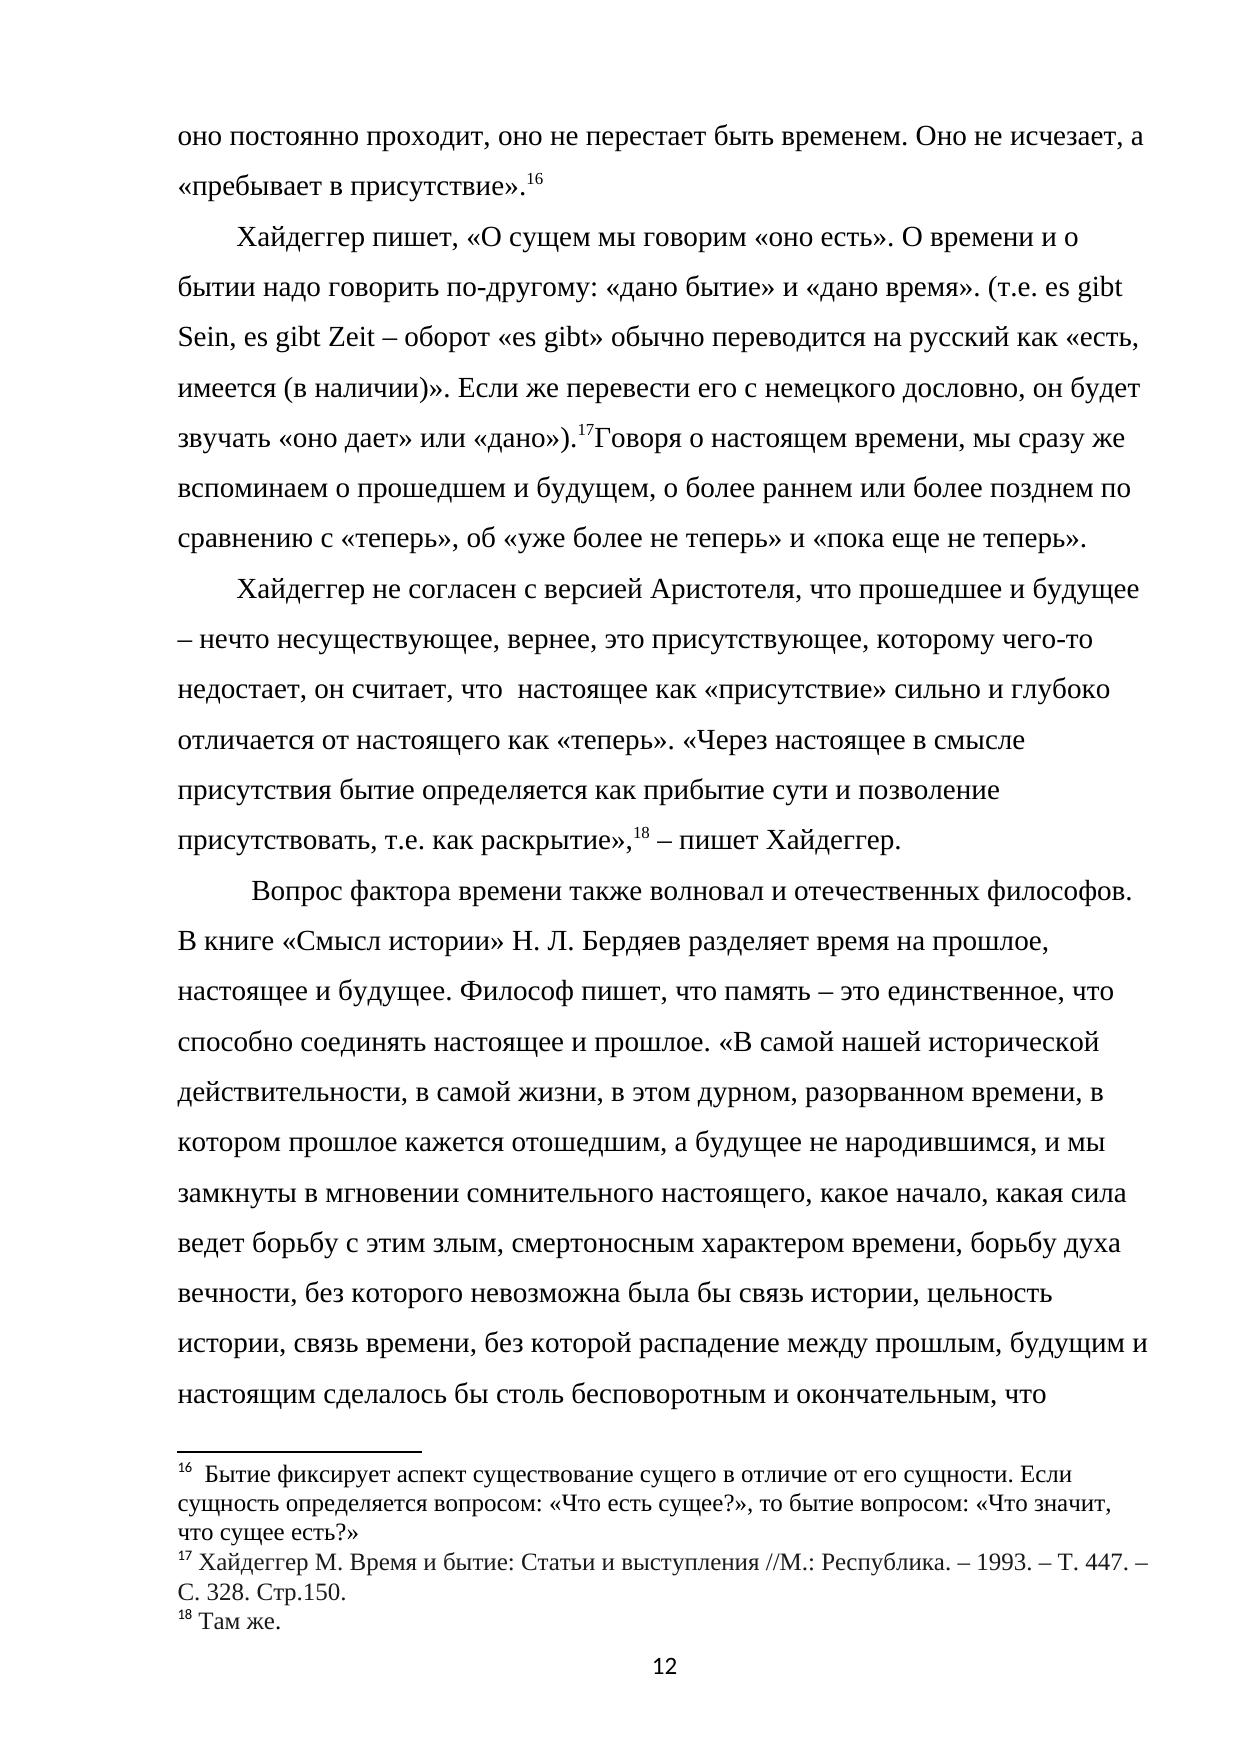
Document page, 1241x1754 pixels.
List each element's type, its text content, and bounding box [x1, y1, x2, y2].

text Хайдеггер не согласен с версией Аристотеля, что прошедшее и будущее – нечто несуществующее, вернее, это присутствующее, которому чего-то недостает, он считает, что настоящее как «присутствие» сильно и глубоко отличается от настоящего как «теперь». «Через настоящее в смысле присутствия бытие определяется как прибытие сути и позволение присутствовать, т.е. как раскрытие», – пишет Хайдеггер. [177, 571, 1152, 856]
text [177, 873, 1152, 1409]
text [177, 118, 1152, 202]
text Хайдеггер пишет, «О сущем мы говорим «оно есть». О времени и о бытии надо говорить по-другому: «дано бытие» и «дано время». (т.е. еs gibt Sein, еs gibt Zeit – оборот «еs gibt» обычно переводится на русский как «есть, имеется (в наличии)». Если же перевести его с немецкого дословно, он будет звучать «оно дает» или «дано»).Говоря о настоящем времени, мы сразу же вспоминаем о прошедшем и будущем, о более раннем или более позднем по сравнению с «теперь», об «уже более не теперь» и «пока еще не теперь». [177, 219, 1152, 554]
